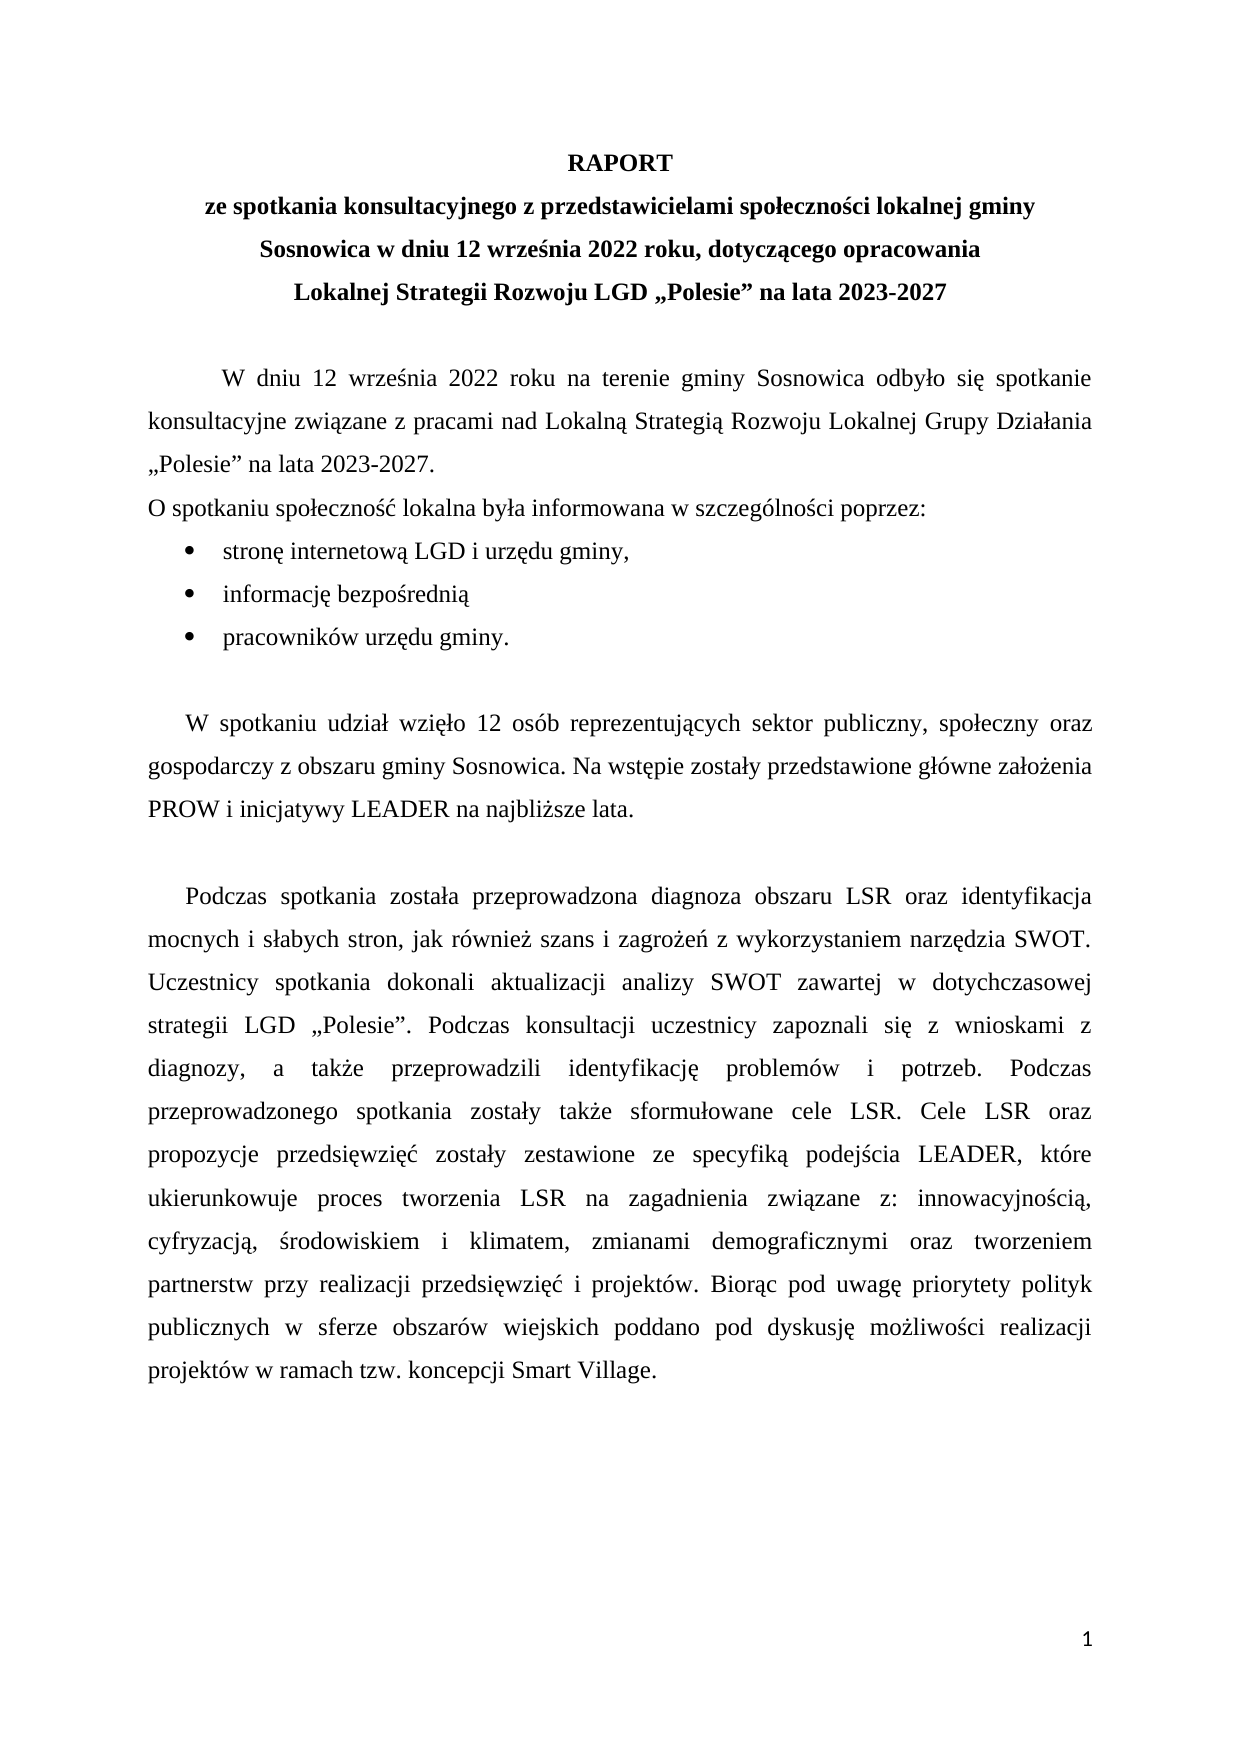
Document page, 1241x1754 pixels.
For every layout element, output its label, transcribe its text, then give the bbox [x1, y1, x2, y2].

list pracowników urzędu gminy. [185, 622, 1093, 651]
text ze spotkania konsultacyjnego z przedstawicielami społeczności lokalnej gminy Sosnowica w dniu 12 września 2022 roku, dotyczącego opracowania Lokalnej Strategii Rozwoju LGD „Polesie” na lata 2023-2027 [148, 191, 1093, 306]
text W dniu 12 września 2022 roku na terenie gminy Sosnowica odbyło się spotkanie konsultacyjne związane z pracami nad Lokalną Strategią Rozwoju Lokalnej Grupy Działania „Polesie” na lata 2023-2027. [148, 363, 1093, 478]
list stronę internetową LGD i urzędu gminy, [185, 536, 1093, 564]
list informację bezpośrednią [185, 579, 1093, 608]
text RAPORT [148, 148, 1093, 176]
text Podczas spotkania została przeprowadzona diagnoza obszaru LSR oraz identyfikacja mocnych i słabych stron, jak również szans i zagrożeń z wykorzystaniem narzędzia SWOT. Uczestnicy spotkania dokonali aktualizacji analizy SWOT zawartej w dotychczasowej strategii LGD „Polesie”. Podczas konsultacji uczestnicy zapoznali się z wnioskami z diagnozy, a także przeprowadzili identyfikację problemów i potrzeb. Podczas przeprowadzonego spotkania zostały także sformułowane cele LSR. Cele LSR oraz propozycje przedsięwzięć zostały zestawione ze specyfiką podejścia LEADER, które ukierunkowuje proces tworzenia LSR na zagadnienia związane z: innowacyjnością, cyfryzacją, środowiskiem i klimatem, zmianami demograficznymi oraz tworzeniem partnerstw przy realizacji przedsięwzięć i projektów. Biorąc pod uwagę priorytety polityk publicznych w sferze obszarów wiejskich poddano pod dyskusję możliwości realizacji projektów w ramach tzw. koncepcji Smart Village. [148, 881, 1093, 1384]
text W spotkaniu udział wzięło 12 osób reprezentujących sektor publiczny, społeczny oraz gospodarczy z obszaru gminy Sosnowica. Na wstępie zostały przedstawione główne założenia PROW i inicjatywy LEADER na najbliższe lata. [148, 708, 1093, 823]
text O spotkaniu społeczność lokalna była informowana w szczególności poprzez: [148, 493, 1093, 521]
